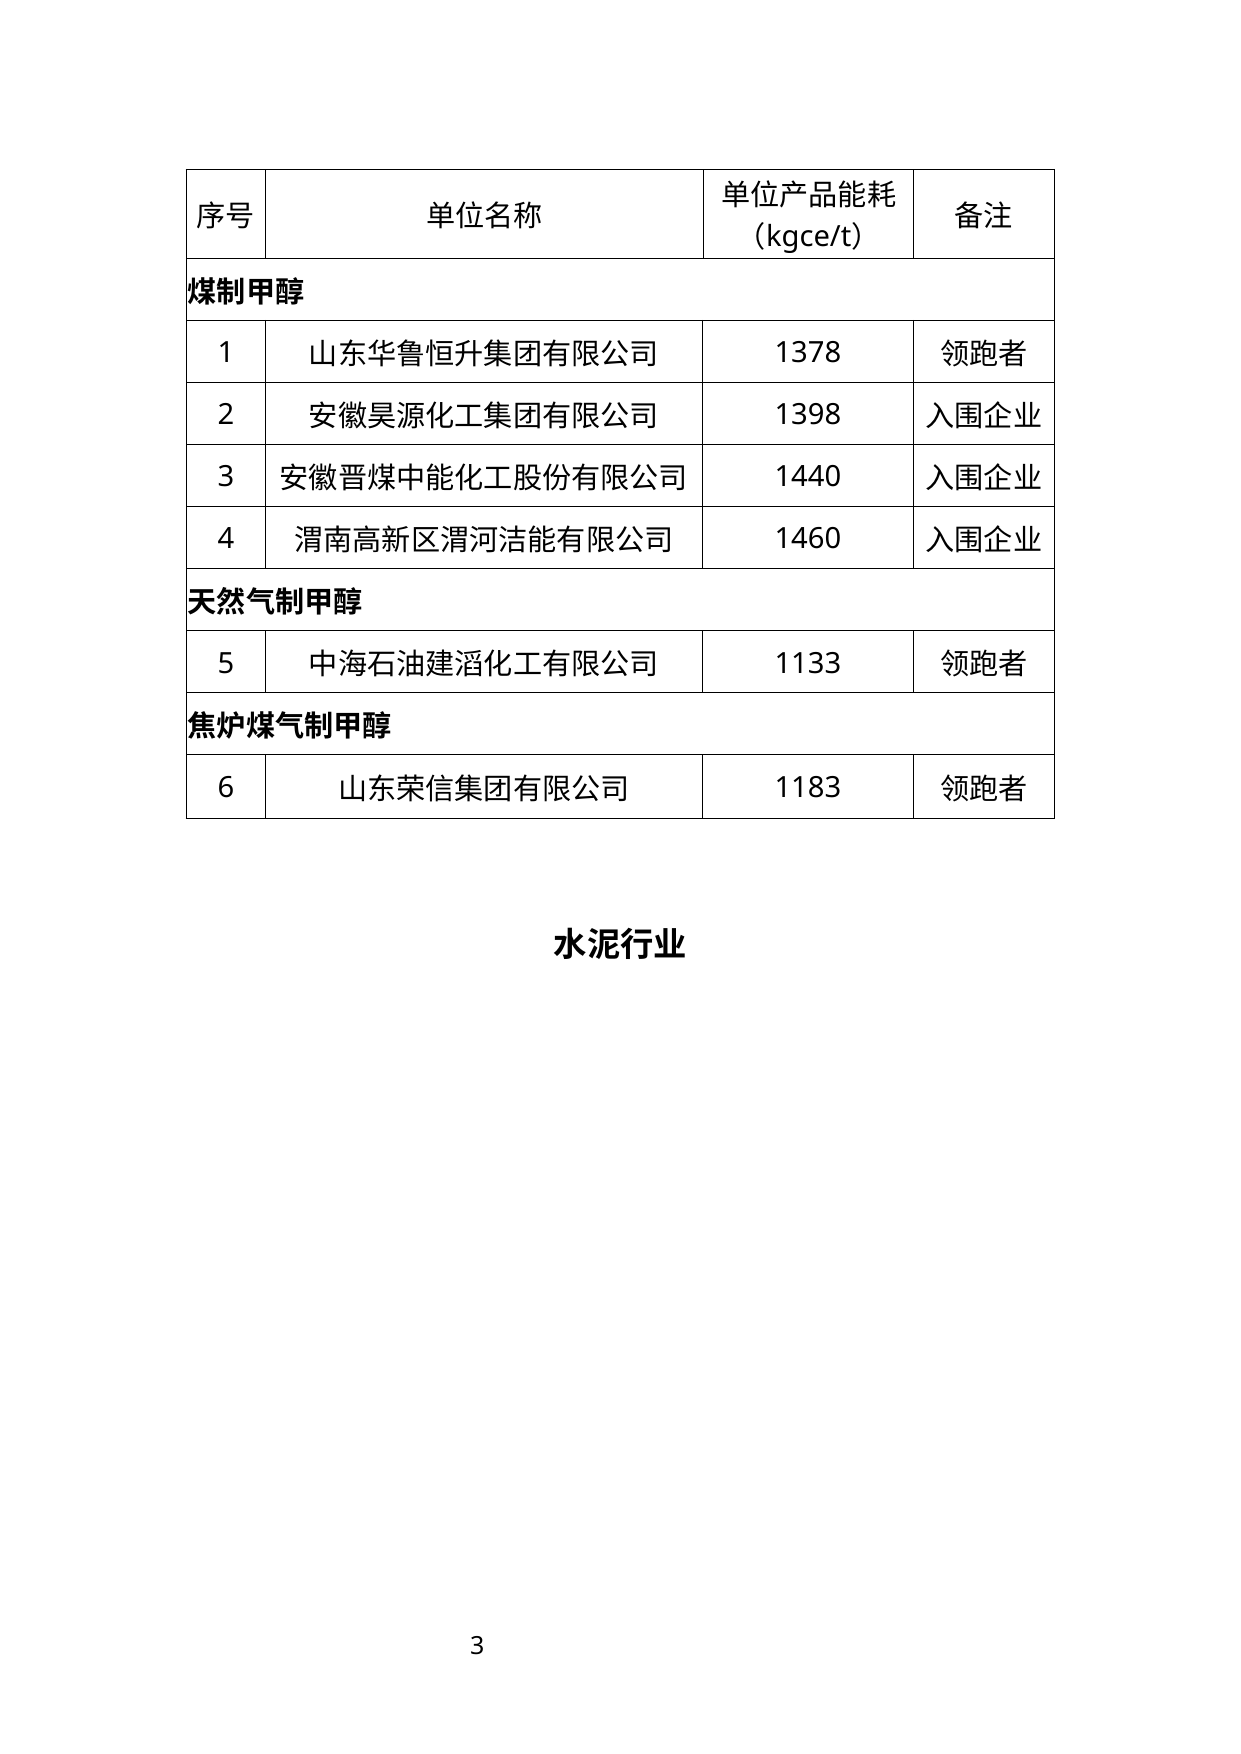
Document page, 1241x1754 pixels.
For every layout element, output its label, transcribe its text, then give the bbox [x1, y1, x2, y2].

table_cell 4 [187, 507, 265, 568]
table_cell 1 [187, 321, 265, 382]
table_cell 渭南高新区渭河洁能有限公司 [266, 507, 702, 568]
table_cell 3 [187, 445, 265, 506]
table_cell 1440 [703, 445, 913, 506]
text 水泥行业 [187, 909, 1053, 974]
table_cell 1460 [703, 507, 913, 568]
table_cell 2 [187, 383, 265, 444]
table_cell 焦炉煤气制甲醇 [187, 693, 1054, 754]
table_header 序号 [187, 170, 265, 258]
table_cell 领跑者 [914, 321, 1054, 382]
table_cell 煤制甲醇 [187, 259, 1054, 320]
table_header 单位名称 [266, 170, 703, 258]
table_cell 1183 [703, 755, 913, 817]
table_cell 5 [187, 631, 265, 692]
table_cell 入围企业 [914, 383, 1054, 444]
table_cell 山东荣信集团有限公司 [266, 755, 702, 817]
table_cell 领跑者 [914, 631, 1054, 692]
table_cell 安徽晋煤中能化工股份有限公司 [266, 445, 702, 506]
table_cell 领跑者 [914, 755, 1054, 817]
table_cell 入围企业 [914, 507, 1054, 568]
table_cell 1378 [703, 321, 913, 382]
table_header 备注 [914, 170, 1054, 258]
table_header 单位产品能耗 （kgce/t） [704, 170, 913, 258]
table_cell 1133 [703, 631, 913, 692]
table_cell 1398 [703, 383, 913, 444]
table_cell 中海石油建滔化工有限公司 [266, 631, 702, 692]
table_cell 入围企业 [914, 445, 1054, 506]
table_cell 6 [187, 755, 265, 817]
table_cell 山东华鲁恒升集团有限公司 [266, 321, 702, 382]
table_cell 天然气制甲醇 [187, 569, 1054, 630]
table_cell 安徽昊源化工集团有限公司 [266, 383, 702, 444]
